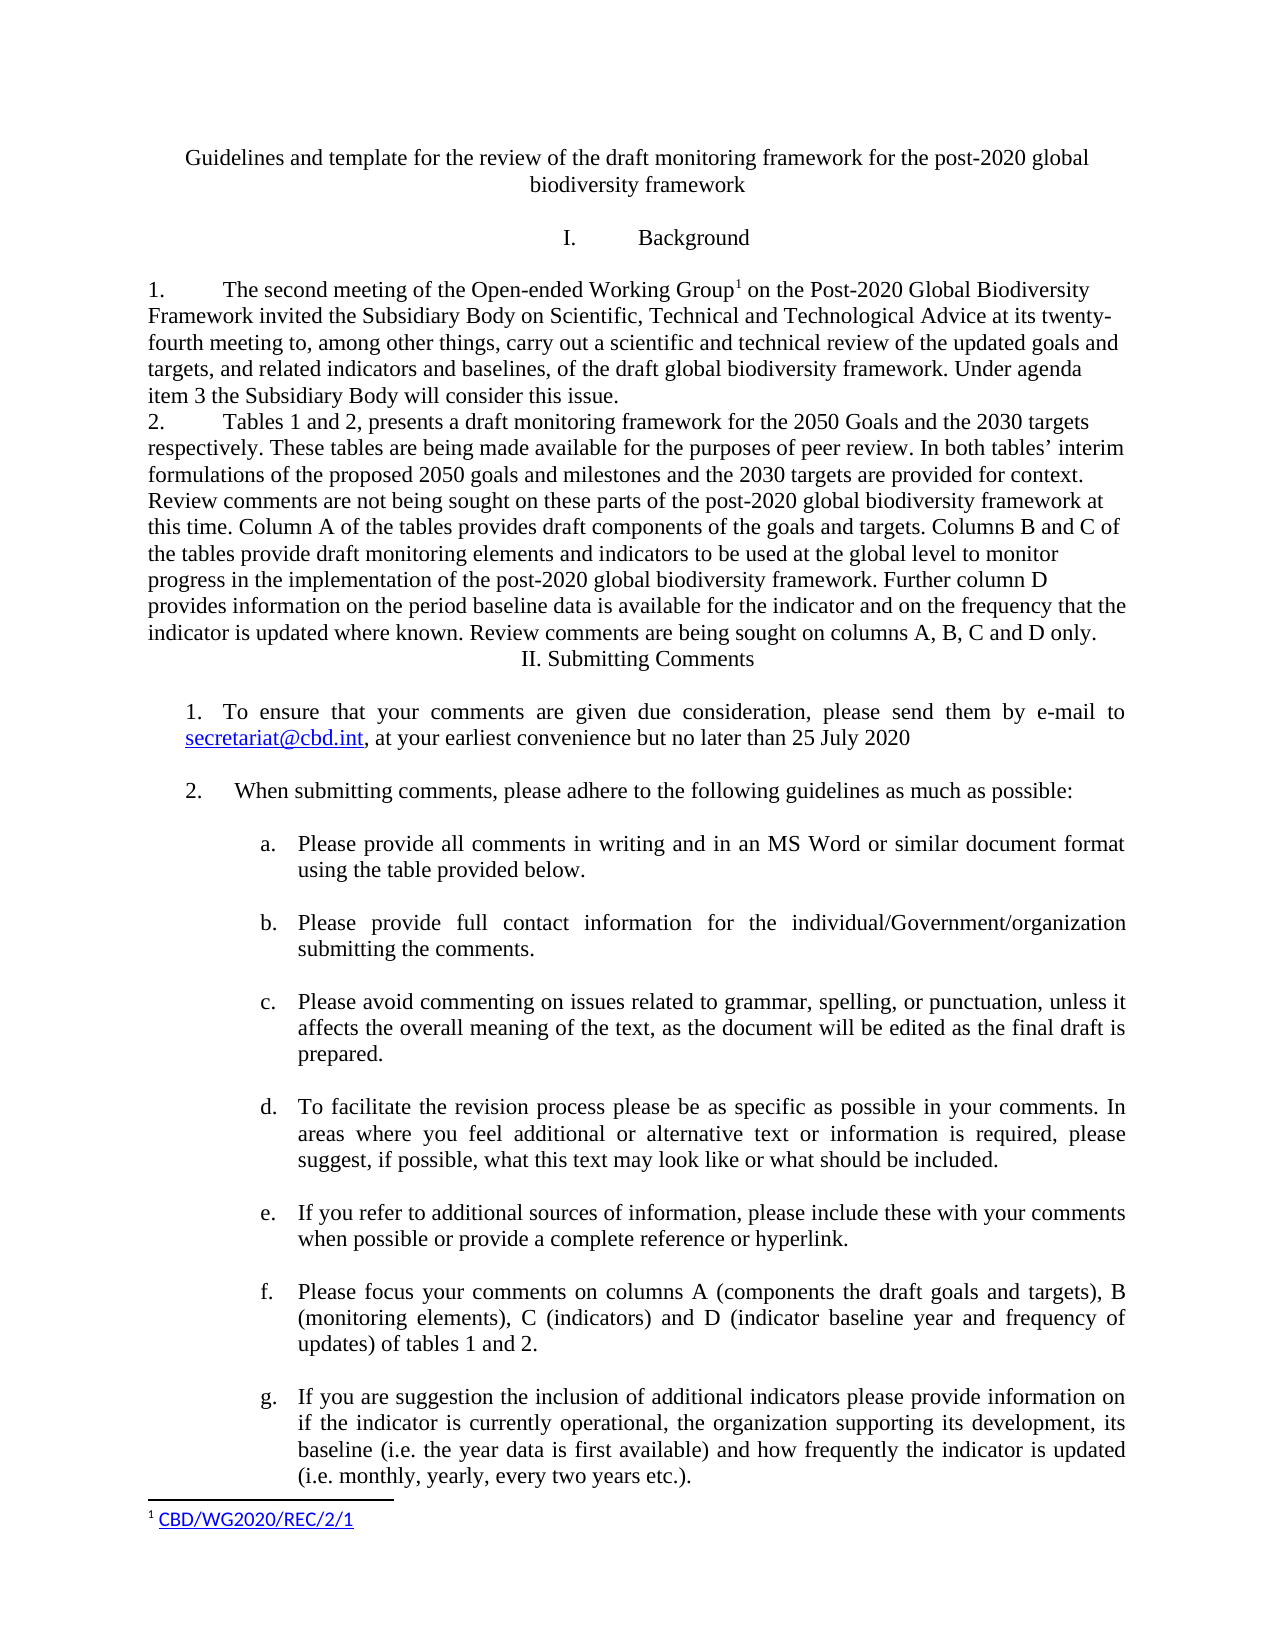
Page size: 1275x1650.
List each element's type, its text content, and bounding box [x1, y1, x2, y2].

list If you are suggestion the inclusion of additional indicators please provide information on if the indicator is currently operational, the organization supporting its development, its baseline (i.e. the year data is first available) and how frequently the indicator is updated (i.e. monthly, yearly, every two years etc.). [260, 1383, 1127, 1488]
list Tables 1 and 2, presents a draft monitoring framework for the 2050 Goals and the 2030 targets respectively. These tables are being made available for the purposes of peer review. In both tables’ interim formulations of the proposed 2050 goals and milestones and the 2030 targets are provided for context. Review comments are not being sought on these parts of the post-2020 global biodiversity framework at this time. Column A of the tables provides draft components of the goals and targets. Columns B and C of the tables provide draft monitoring elements and indicators to be used at the global level to monitor progress in the implementation of the post-2020 global biodiversity framework. Further column D provides information on the period baseline data is available for the indicator and on the frequency that the indicator is updated where known. Review comments are being sought on columns A, B, C and D only. [148, 408, 1127, 645]
list Please focus your comments on columns A (components the draft goals and targets), B (monitoring elements), C (indicators) and D (indicator baseline year and frequency of updates) of tables 1 and 2. [260, 1278, 1127, 1357]
list Please provide full contact information for the individual/Government/organization submitting the comments. [260, 909, 1127, 961]
list To facilitate the revision process please be as specific as possible in your comments. In areas where you feel additional or alternative text or information is required, please suggest, if possible, what this text may look like or what should be included. [260, 1093, 1127, 1172]
list The second meeting of the Open-ended Working Group on the Post-2020 Global Biodiversity Framework invited the Subsidiary Body on Scientific, Technical and Technological Advice at its twenty-fourth meeting to, among other things, carry out a scientific and technical review of the updated goals and targets, and related indicators and baselines, of the draft global biodiversity framework. Under agenda item 3 the Subsidiary Body will consider this issue. [148, 276, 1127, 408]
subtitle Background [185, 223, 1127, 250]
text Guidelines and template for the review of the draft monitoring framework for the post-2020 global biodiversity framework [148, 144, 1127, 197]
list When submitting comments, please adhere to the following guidelines as much as possible: [185, 777, 1127, 803]
list If you refer to additional sources of information, please include these with your comments when possible or provide a complete reference or hyperlink. [260, 1199, 1127, 1251]
subtitle II. Submitting Comments [148, 645, 1127, 672]
list To ensure that your comments are given due consideration, please send them by e-mail to secretariat@cbd.int, at your earliest convenience but no later than 25 July 2020 [185, 698, 1127, 751]
list Please avoid commenting on issues related to grammar, spelling, or punctuation, unless it affects the overall meaning of the text, as the document will be edited as the final draft is prepared. [260, 988, 1127, 1067]
list Please provide all comments in writing and in an MS Word or similar document format using the table provided below. [260, 830, 1127, 882]
